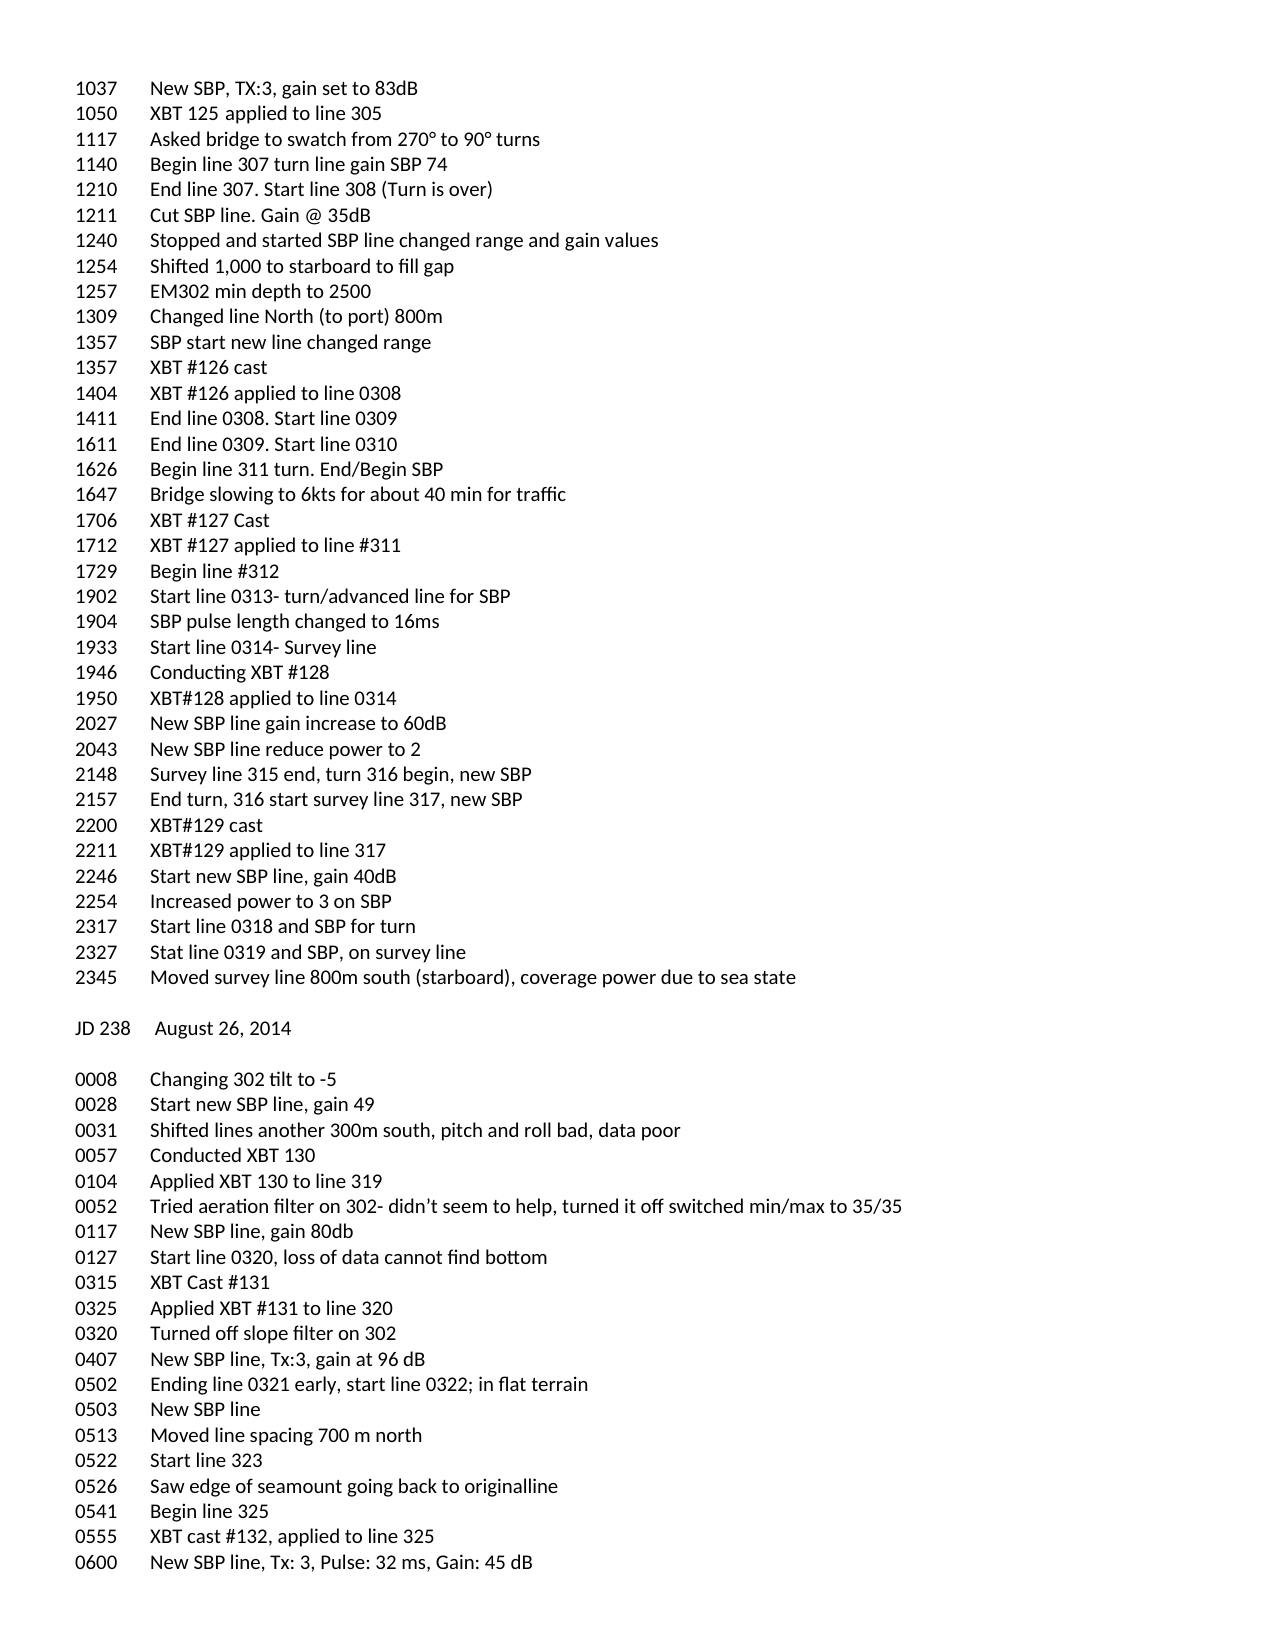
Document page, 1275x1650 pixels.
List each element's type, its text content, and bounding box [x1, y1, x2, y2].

text 0117 New SBP line, gain 80db [75, 1219, 1200, 1244]
text 1254 Shifted 1,000 to starboard to fill gap [75, 253, 1200, 278]
text 0555 XBT cast #132, applied to line 325 [75, 1524, 1200, 1549]
text 1357 SBP start new line changed range [75, 329, 1200, 354]
text 0522 Start line 323 [75, 1447, 1200, 1473]
text 0320 Turned off slope filter on 302 [75, 1320, 1200, 1346]
text 1404 XBT #126 applied to line 0308 [75, 380, 1200, 405]
text 1357 XBT #126 cast [75, 354, 1200, 380]
text 0031 Shifted lines another 300m south, pitch and roll bad, data poor [75, 1117, 1200, 1142]
text 1902 Start line 0313- turn/advanced line for SBP [75, 583, 1200, 609]
text 1411 End line 0308. Start line 0309 [75, 405, 1200, 431]
text 2317 Start line 0318 and SBP for turn [75, 914, 1200, 939]
text 2157 End turn, 316 start survey line 317, new SBP [75, 787, 1200, 812]
text 0057 Conducted XBT 130 [75, 1142, 1200, 1168]
text 2043 New SBP line reduce power to 2 [75, 736, 1200, 761]
text 2246 Start new SBP line, gain 40dB [75, 863, 1200, 888]
text 1712 XBT #127 applied to line #311 [75, 532, 1200, 558]
text 1211 Cut SBP line. Gain @ 35dB [75, 202, 1200, 227]
text 1050 XBT 125 applied to line 305 [75, 100, 1200, 126]
text 1611 End line 0309. Start line 0310 [75, 431, 1200, 456]
text 1257 EM302 min depth to 2500 [75, 278, 1200, 304]
text 1904 SBP pulse length changed to 16ms [75, 609, 1200, 634]
text 1309 Changed line North (to port) 800m [75, 304, 1200, 329]
text 1950 XBT#128 applied to line 0314 [75, 685, 1200, 710]
text 0526 Saw edge of seamount going back to originalline [75, 1473, 1200, 1498]
text 1626 Begin line 311 turn. End/Begin SBP [75, 456, 1200, 482]
text 0008 Changing 302 tilt to -5 [75, 1066, 1200, 1092]
text 1240 Stopped and started SBP line changed range and gain values [75, 227, 1200, 253]
text 0325 Applied XBT #131 to line 320 [75, 1295, 1200, 1320]
text 0052 Tried aeration filter on 302- didn’t seem to help, turned it off switched min/max to 35/35 [75, 1193, 1200, 1219]
text 0315 XBT Cast #131 [75, 1269, 1200, 1295]
text 1140 Begin line 307 turn line gain SBP 74 [75, 151, 1200, 177]
text 0541 Begin line 325 [75, 1498, 1200, 1524]
text 0104 Applied XBT 130 to line 319 [75, 1168, 1200, 1193]
text 2148 Survey line 315 end, turn 316 begin, new SBP [75, 761, 1200, 787]
text 0028 Start new SBP line, gain 49 [75, 1092, 1200, 1117]
text 1037 New SBP, TX:3, gain set to 83dB [75, 75, 1200, 100]
text 2345 Moved survey line 800m south (starboard), coverage power due to sea state [75, 964, 1200, 990]
text JD 238 August 26, 2014 [75, 1015, 1200, 1041]
text 1729 Begin line #312 [75, 558, 1200, 583]
text 2327 Stat line 0319 and SBP, on survey line [75, 939, 1200, 964]
text 0127 Start line 0320, loss of data cannot find bottom [75, 1244, 1200, 1269]
text 1117 Asked bridge to swatch from 270° to 90° turns [75, 126, 1200, 151]
text 2200 XBT#129 cast [75, 812, 1200, 837]
text 1647 Bridge slowing to 6kts for about 40 min for traffic [75, 482, 1200, 507]
text 1933 Start line 0314- Survey line [75, 634, 1200, 659]
text 1946 Conducting XBT #128 [75, 659, 1200, 685]
text 0407 New SBP line, Tx:3, gain at 96 dB [75, 1346, 1200, 1371]
text 0600 New SBP line, Tx: 3, Pulse: 32 ms, Gain: 45 dB [75, 1549, 1200, 1574]
text 0503 New SBP line [75, 1397, 1200, 1422]
text 2254 Increased power to 3 on SBP [75, 888, 1200, 914]
text 0513 Moved line spacing 700 m north [75, 1422, 1200, 1447]
text 1706 XBT #127 Cast [75, 507, 1200, 532]
text 1210 End line 307. Start line 308 (Turn is over) [75, 177, 1200, 202]
text 2211 XBT#129 applied to line 317 [75, 837, 1200, 863]
text 2027 New SBP line gain increase to 60dB [75, 710, 1200, 736]
text 0502 Ending line 0321 early, start line 0322; in flat terrain [75, 1371, 1200, 1397]
